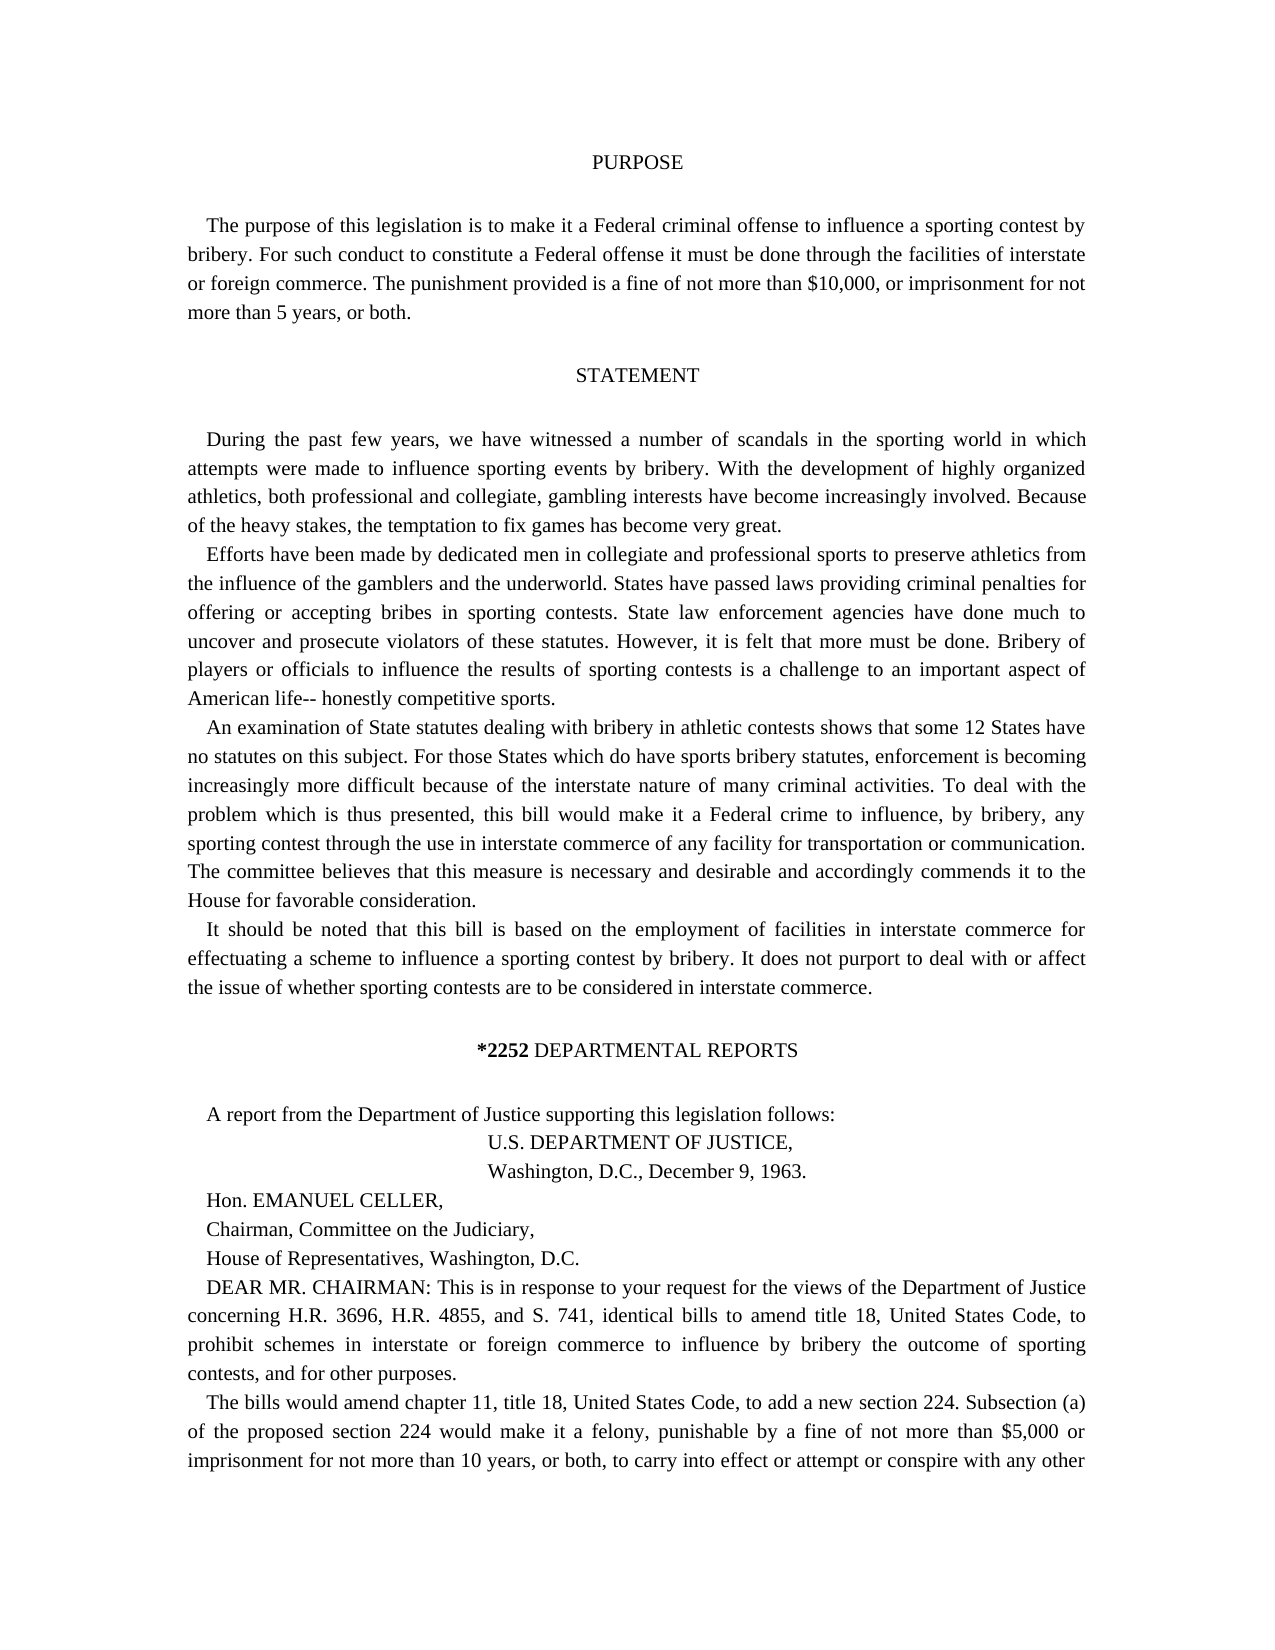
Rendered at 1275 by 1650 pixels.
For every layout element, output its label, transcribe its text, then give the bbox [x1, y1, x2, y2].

text A report from the Department of Justice supporting this legislation follows: [187, 1101, 1087, 1126]
text During the past few years, we have witnessed a number of scandals in the sporting world in which attempts were made to influence sporting events by bribery. With the development of highly organized athletics, both professional and collegiate, gambling interests have become increasingly involved. Because of the heavy stakes, the temptation to fix games has become very great. [187, 427, 1087, 537]
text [187, 1390, 1087, 1472]
text *2252 DEPARTMENTAL REPORTS [187, 1038, 1087, 1062]
text U.S. DEPARTMENT OF JUSTICE, [487, 1130, 1087, 1154]
text PURPOSE [187, 150, 1087, 174]
text It should be noted that this bill is based on the employment of facilities in interstate commerce for effectuating a scheme to influence a sporting contest by bribery. It does not purport to deal with or affect the issue of whether sporting contests are to be considered in interstate commerce. [187, 917, 1087, 999]
text House of Representatives, Washington, D.C. [187, 1246, 1087, 1270]
text Washington, D.C., December 9, 1963. [487, 1159, 1087, 1183]
text Chairman, Committee on the Judiciary, [187, 1217, 1087, 1241]
text The purpose of this legislation is to make it a Federal criminal offense to influence a sporting contest by bribery. For such conduct to constitute a Federal offense it must be done through the facilities of interstate or foreign commerce. The punishment provided is a fine of not more than $10,000, or imprisonment for not more than 5 years, or both. [187, 213, 1087, 324]
text Efforts have been made by dedicated men in collegiate and professional sports to preserve athletics from the influence of the gamblers and the underworld. States have passed laws providing criminal penalties for offering or accepting bribes in sporting contests. State law enforcement agencies have done much to uncover and prosecute violators of these statutes. However, it is felt that more must be done. Bribery of players or officials to influence the results of sporting contests is a challenge to an important aspect of American life-- honestly competitive sports. [187, 542, 1087, 710]
text STATEMENT [187, 363, 1087, 387]
text DEAR MR. CHAIRMAN: This is in response to your request for the views of the Department of Justice concerning H.R. 3696, H.R. 4855, and S. 741, identical bills to amend title 18, United States Code, to prohibit schemes in interstate or foreign commerce to influence by bribery the outcome of sporting contests, and for other purposes. [187, 1274, 1087, 1385]
text Hon. EMANUEL CELLER, [187, 1188, 1087, 1212]
text An examination of State statutes dealing with bribery in athletic contests shows that some 12 States have no statutes on this subject. For those States which do have sports bribery statutes, enforcement is becoming increasingly more difficult because of the interstate nature of many criminal activities. To deal with the problem which is thus presented, this bill would make it a Federal crime to influence, by bribery, any sporting contest through the use in interstate commerce of any facility for transportation or communication. The committee believes that this measure is necessary and desirable and accordingly commends it to the House for favorable consideration. [187, 715, 1087, 912]
